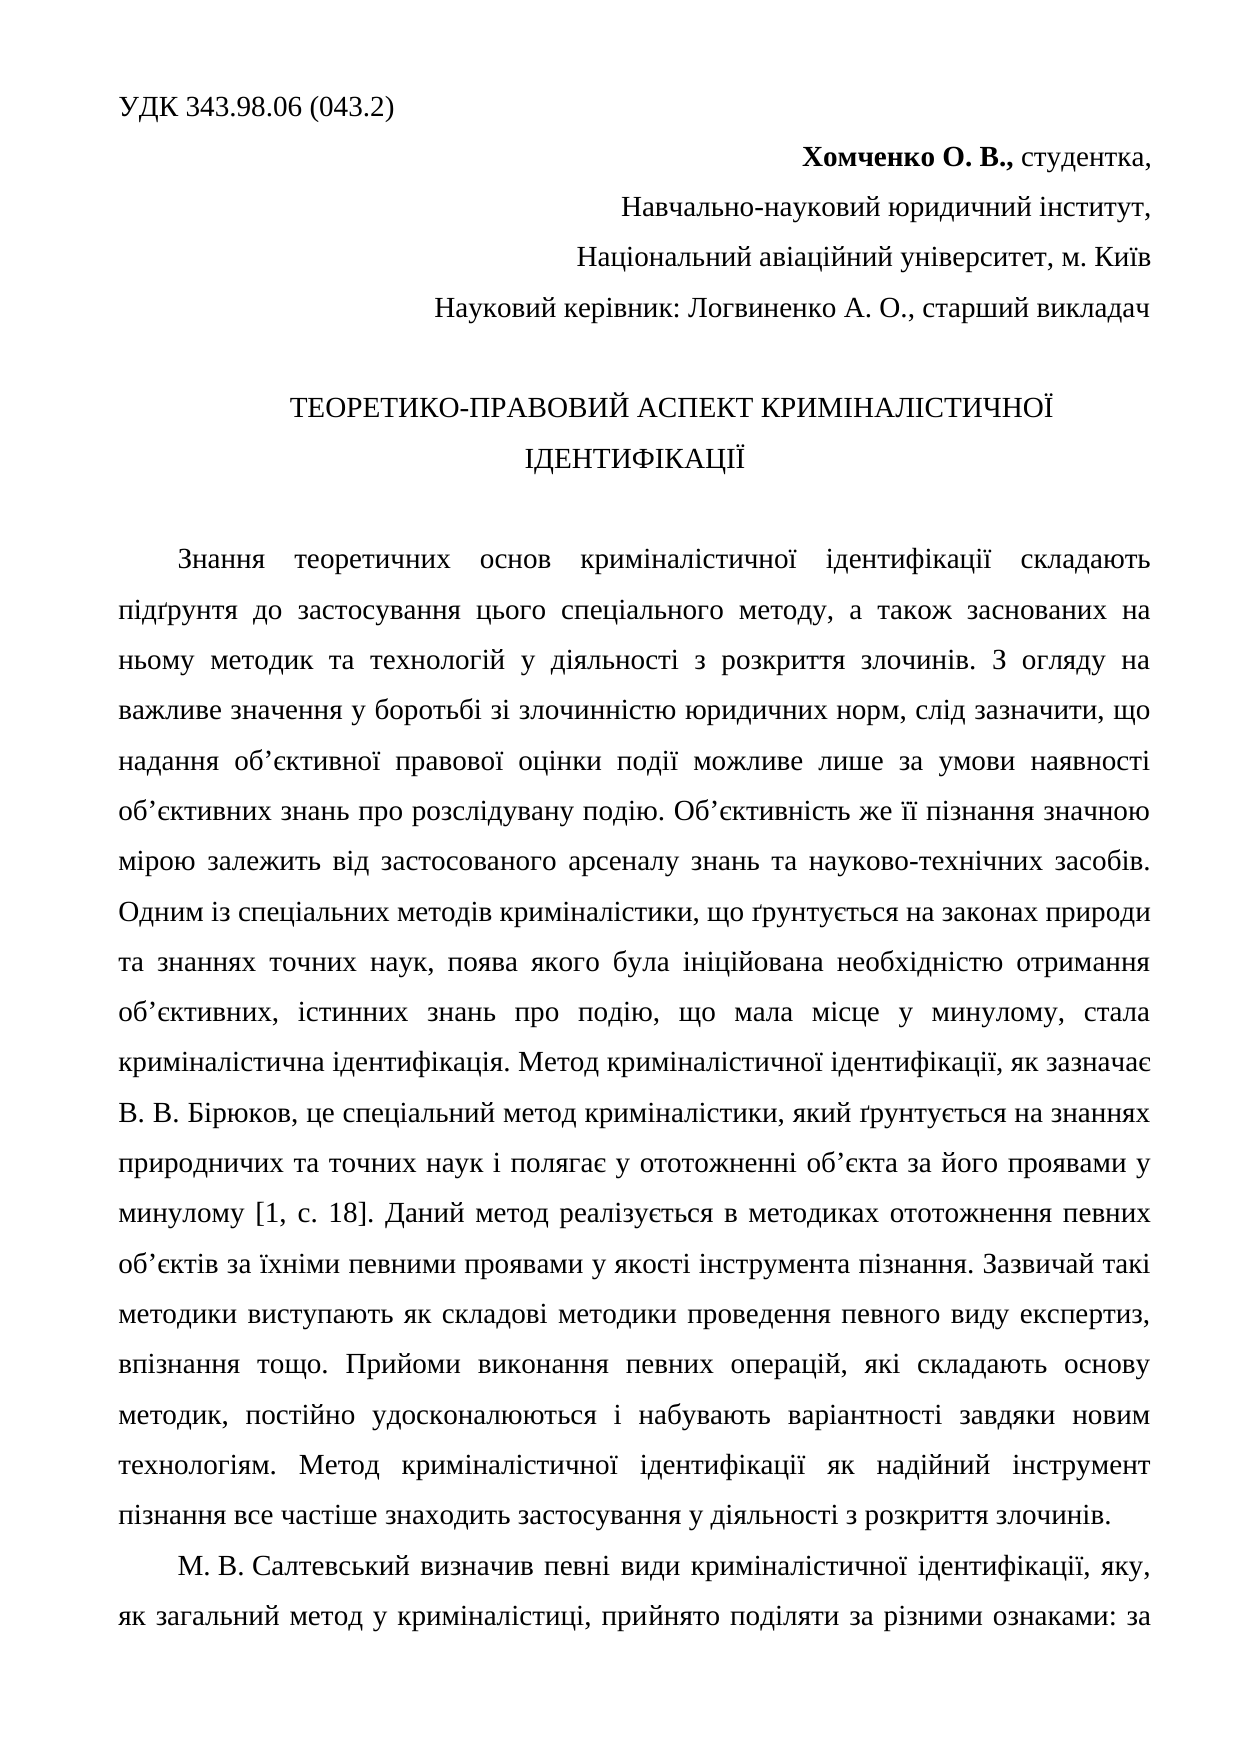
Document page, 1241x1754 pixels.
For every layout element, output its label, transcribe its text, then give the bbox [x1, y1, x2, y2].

text Знання теоретичних основ криміналістичної ідентифікації складають підґрунтя до застосування цього спеціального методу, а також заснованих на ньому методик та технологій у діяльності з розкриття злочинів. З огляду на важливе значення у боротьбі зі злочинністю юридичних норм, слід зазначити, що надання об’єктивної правової оцінки події можливе лише за умови наявності об’єктивних знань про розслідувану подію. Об’єктивність же її пізнання значною мірою залежить від застосованого арсеналу знань та науково-технічних засобів. Одним із спеціальних методів криміналістики, що ґрунтується на законах природи та знаннях точних наук, поява якого була ініційована необхідністю отримання об’єктивних, істинних знань про подію, що мала місце у минулому, стала криміналістична ідентифікація. Метод криміналістичної ідентифікації, як зазначає В. В. Бірюков, це спеціальний метод криміналістики, який ґрунтується на знаннях природничих та точних наук і полягає у ототожненні об’єкта за його проявами у минулому [1, c. 18]. Даний метод реалізується в методиках ототожнення певних об’єктів за їхніми певними проявами у якості інструмента пізнання. Зазвичай такі методики виступають як складові методики проведення певного виду експертиз, впізнання тощо. Прийоми виконання певних операцій, які складають основу методик, постійно удосконалюються і набувають варіантності завдяки новим технологіям. Метод криміналістичної ідентифікації як надійний інструмент пізнання все частіше знаходить застосування у діяльності з розкриття злочинів. [118, 541, 1152, 1531]
text ТЕОРЕТИКО-ПРАВОВИЙ АСПЕКТ КРИМІНАЛІСТИЧНОЇ ІДЕНТИФІКАЦІЇ [118, 391, 1152, 474]
text Національний авіаційний університет, м. Київ [118, 239, 1152, 273]
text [118, 1548, 1152, 1632]
text УДК 343.98.06 (043.2) [118, 89, 1152, 122]
text Хомченко О. В., студентка, [118, 139, 1152, 172]
text Науковий керівник: Логвиненко А. О., старший викладач [118, 290, 1152, 323]
text Навчально-науковий юридичний інститут, [118, 189, 1152, 223]
